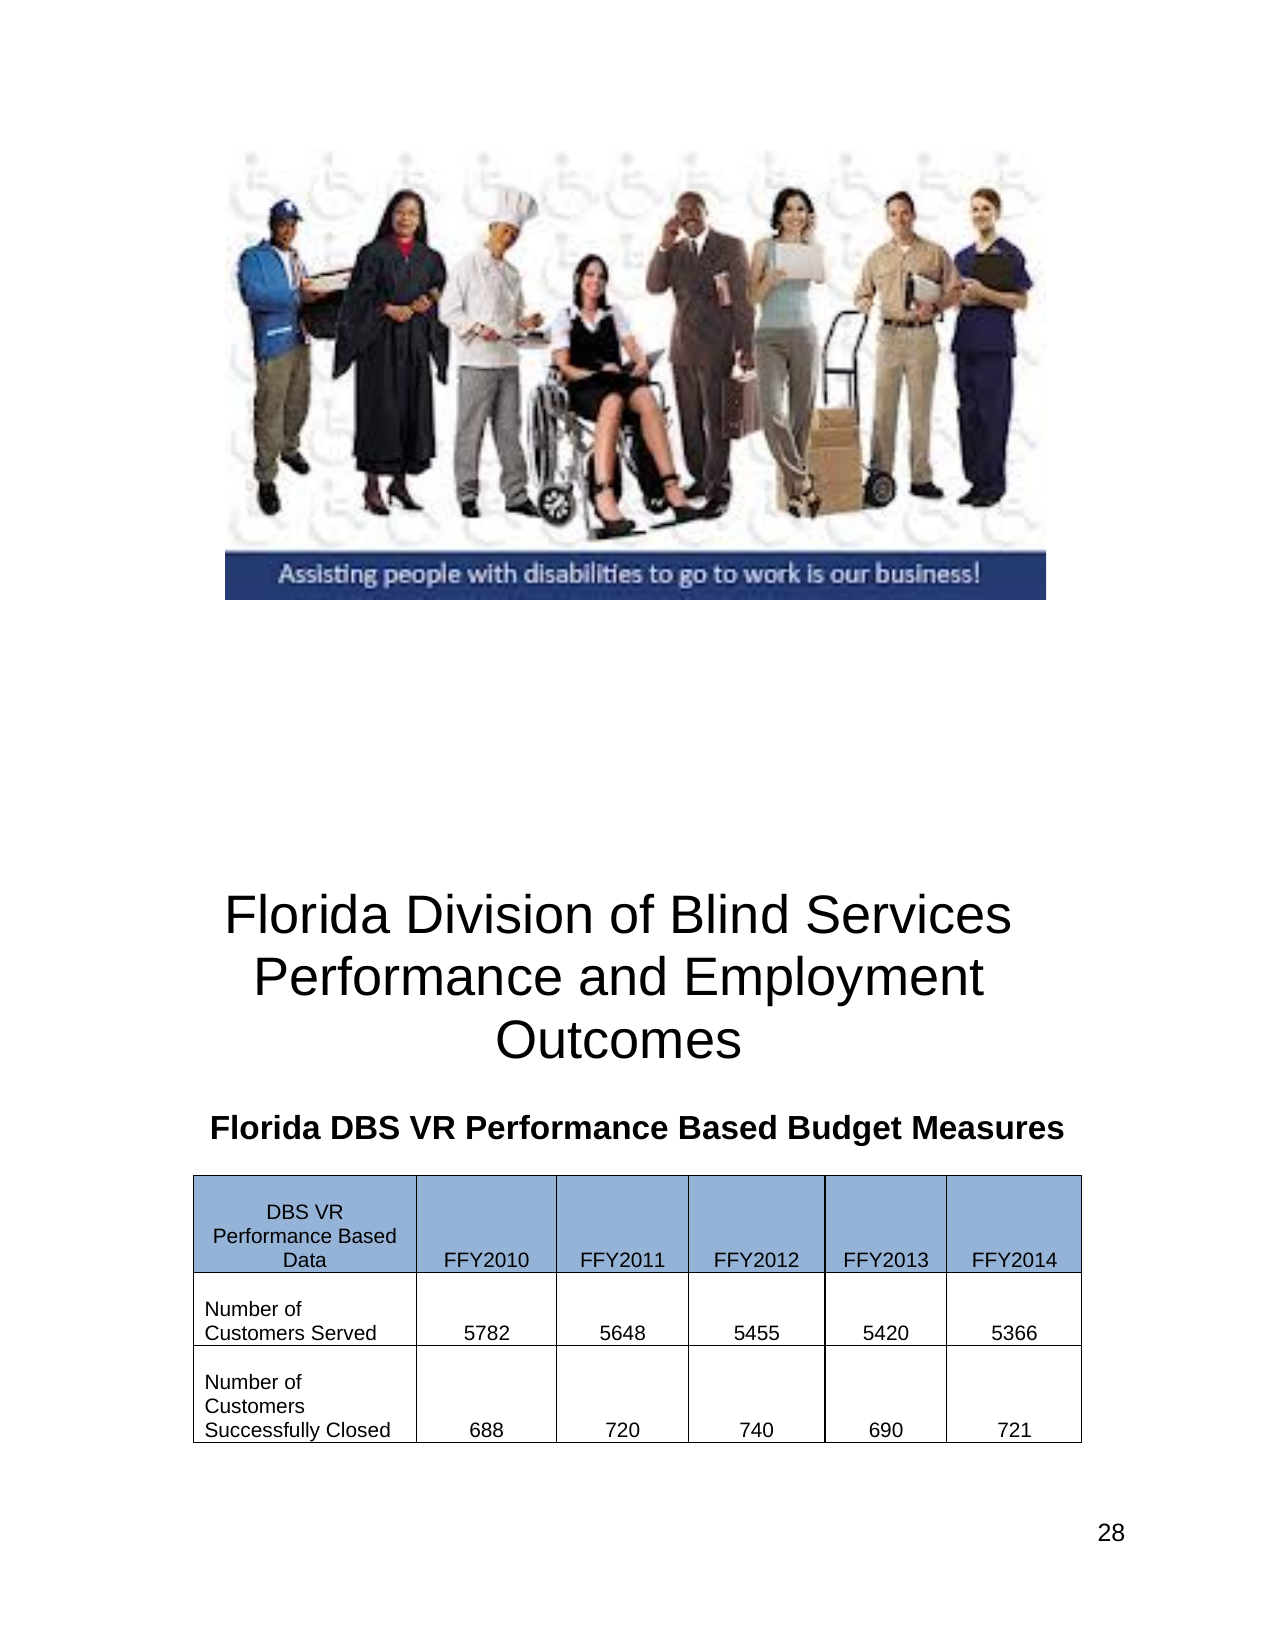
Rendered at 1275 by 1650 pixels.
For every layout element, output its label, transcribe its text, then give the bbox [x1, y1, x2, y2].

table_cell 688 [417, 1346, 556, 1442]
text Florida DBS VR Performance Based Budget Measures [150, 1108, 1125, 1146]
table_cell 5782 [417, 1273, 556, 1345]
table_header FFY2011 [557, 1176, 688, 1272]
table_cell 5366 [947, 1273, 1081, 1345]
table_cell 5455 [689, 1273, 824, 1345]
table_header FFY2012 [689, 1176, 824, 1272]
table_header FFY2014 [947, 1176, 1081, 1272]
text Performance and Employment Outcomes [187, 945, 1050, 1069]
table_cell 721 [947, 1346, 1081, 1442]
table_cell 5420 [826, 1273, 946, 1345]
text Florida Division of Blind Services [187, 883, 1050, 945]
table_header FFY2013 [826, 1176, 946, 1272]
table_cell 720 [557, 1346, 688, 1442]
picture [225, 150, 1047, 600]
table_header DBS VR Performance Based Data [194, 1176, 416, 1272]
table_cell Number of Customers Served [194, 1273, 416, 1345]
table_cell Number of Customers Successfully Closed [194, 1346, 416, 1442]
table_cell 5648 [557, 1273, 688, 1345]
table_cell 740 [689, 1346, 824, 1442]
table_header FFY2010 [417, 1176, 556, 1272]
table_cell 690 [826, 1346, 946, 1442]
